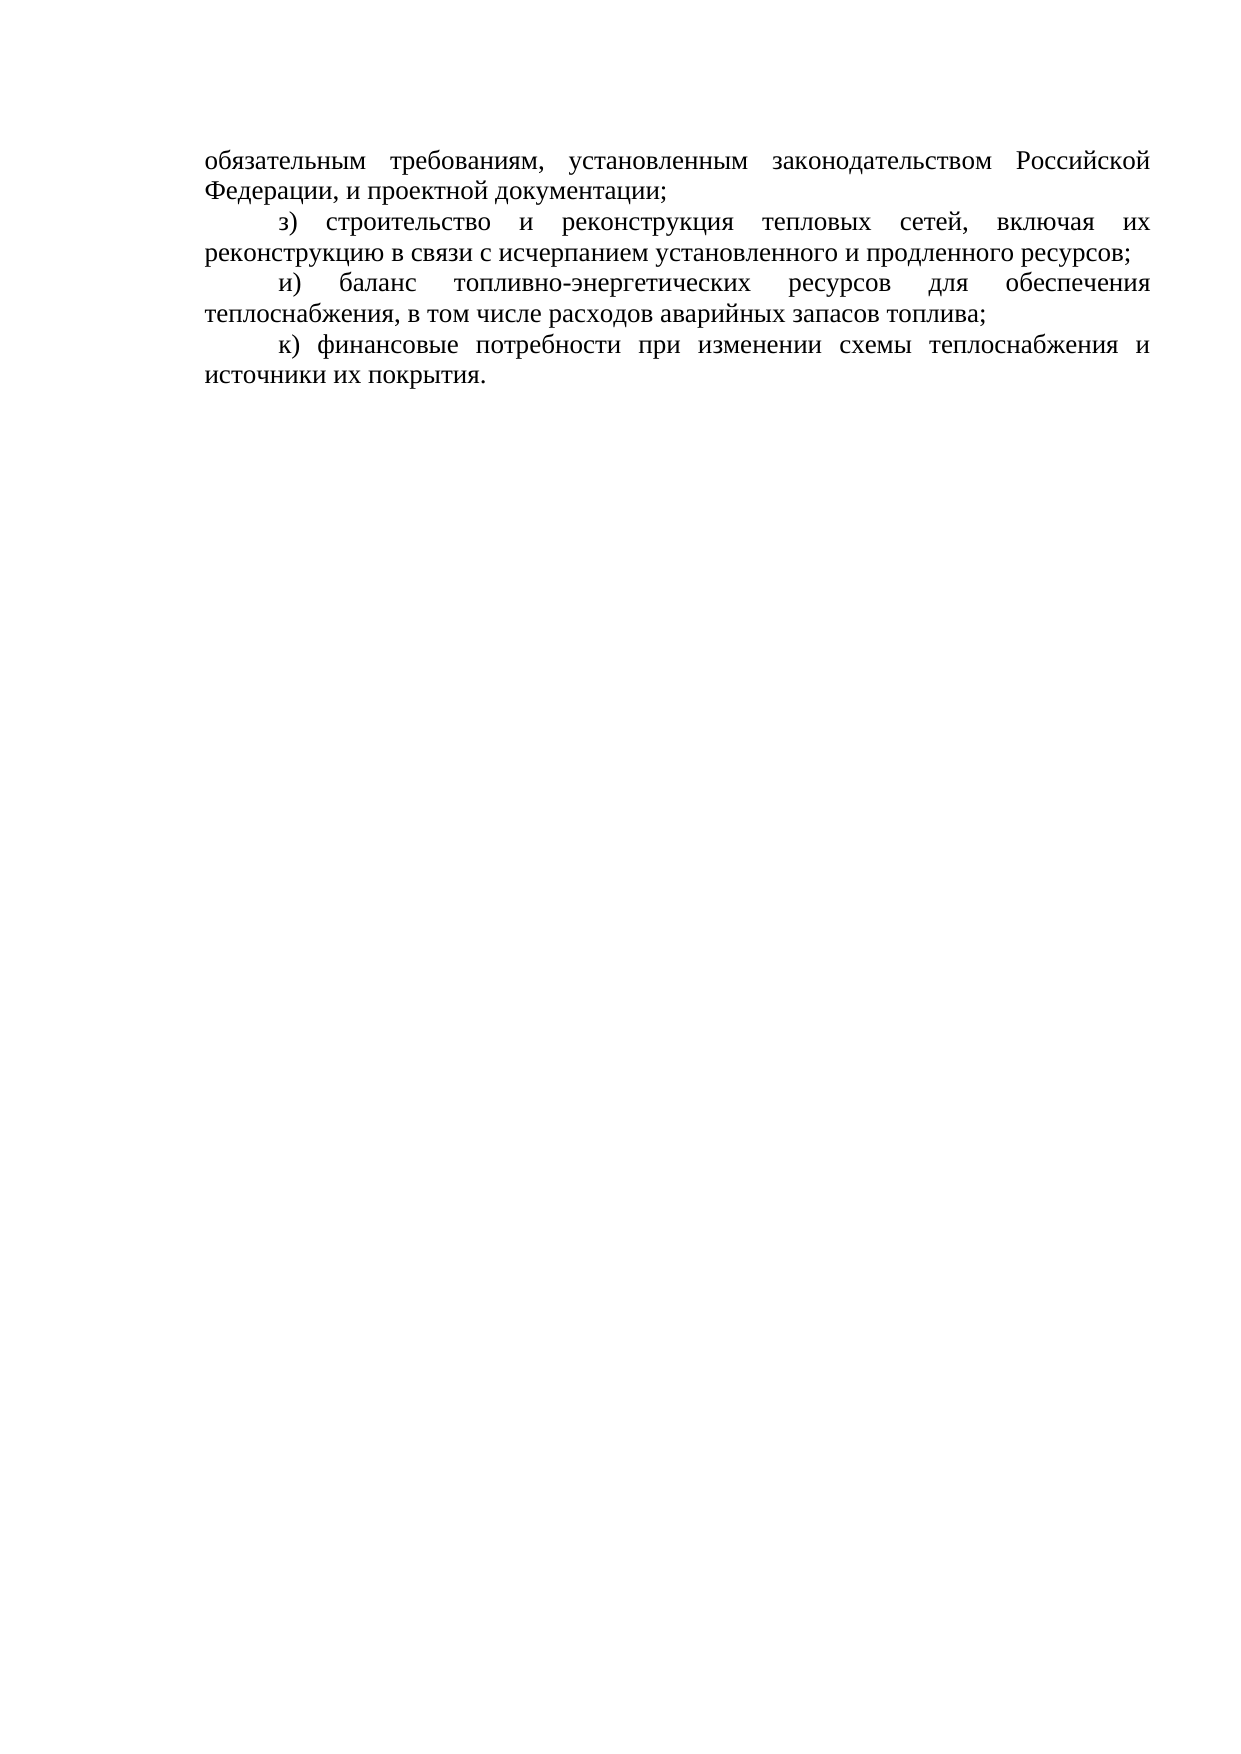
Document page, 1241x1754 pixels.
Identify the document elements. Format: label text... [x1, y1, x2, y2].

text и) баланс топливно-энергетических ресурсов для обеспечения теплоснабжения, в том числе расходов аварийных запасов топлива; [204, 268, 1152, 328]
text з) строительство и реконструкция тепловых сетей, включая их реконструкцию в связи с исчерпанием установленного и продленного ресурсов; [204, 207, 1152, 267]
text обязательным требованиям, установленным законодательством Российской Федерации, и проектной документации; [204, 146, 1152, 206]
text к) финансовые потребности при изменении схемы теплоснабжения и источники их покрытия. [204, 329, 1152, 389]
